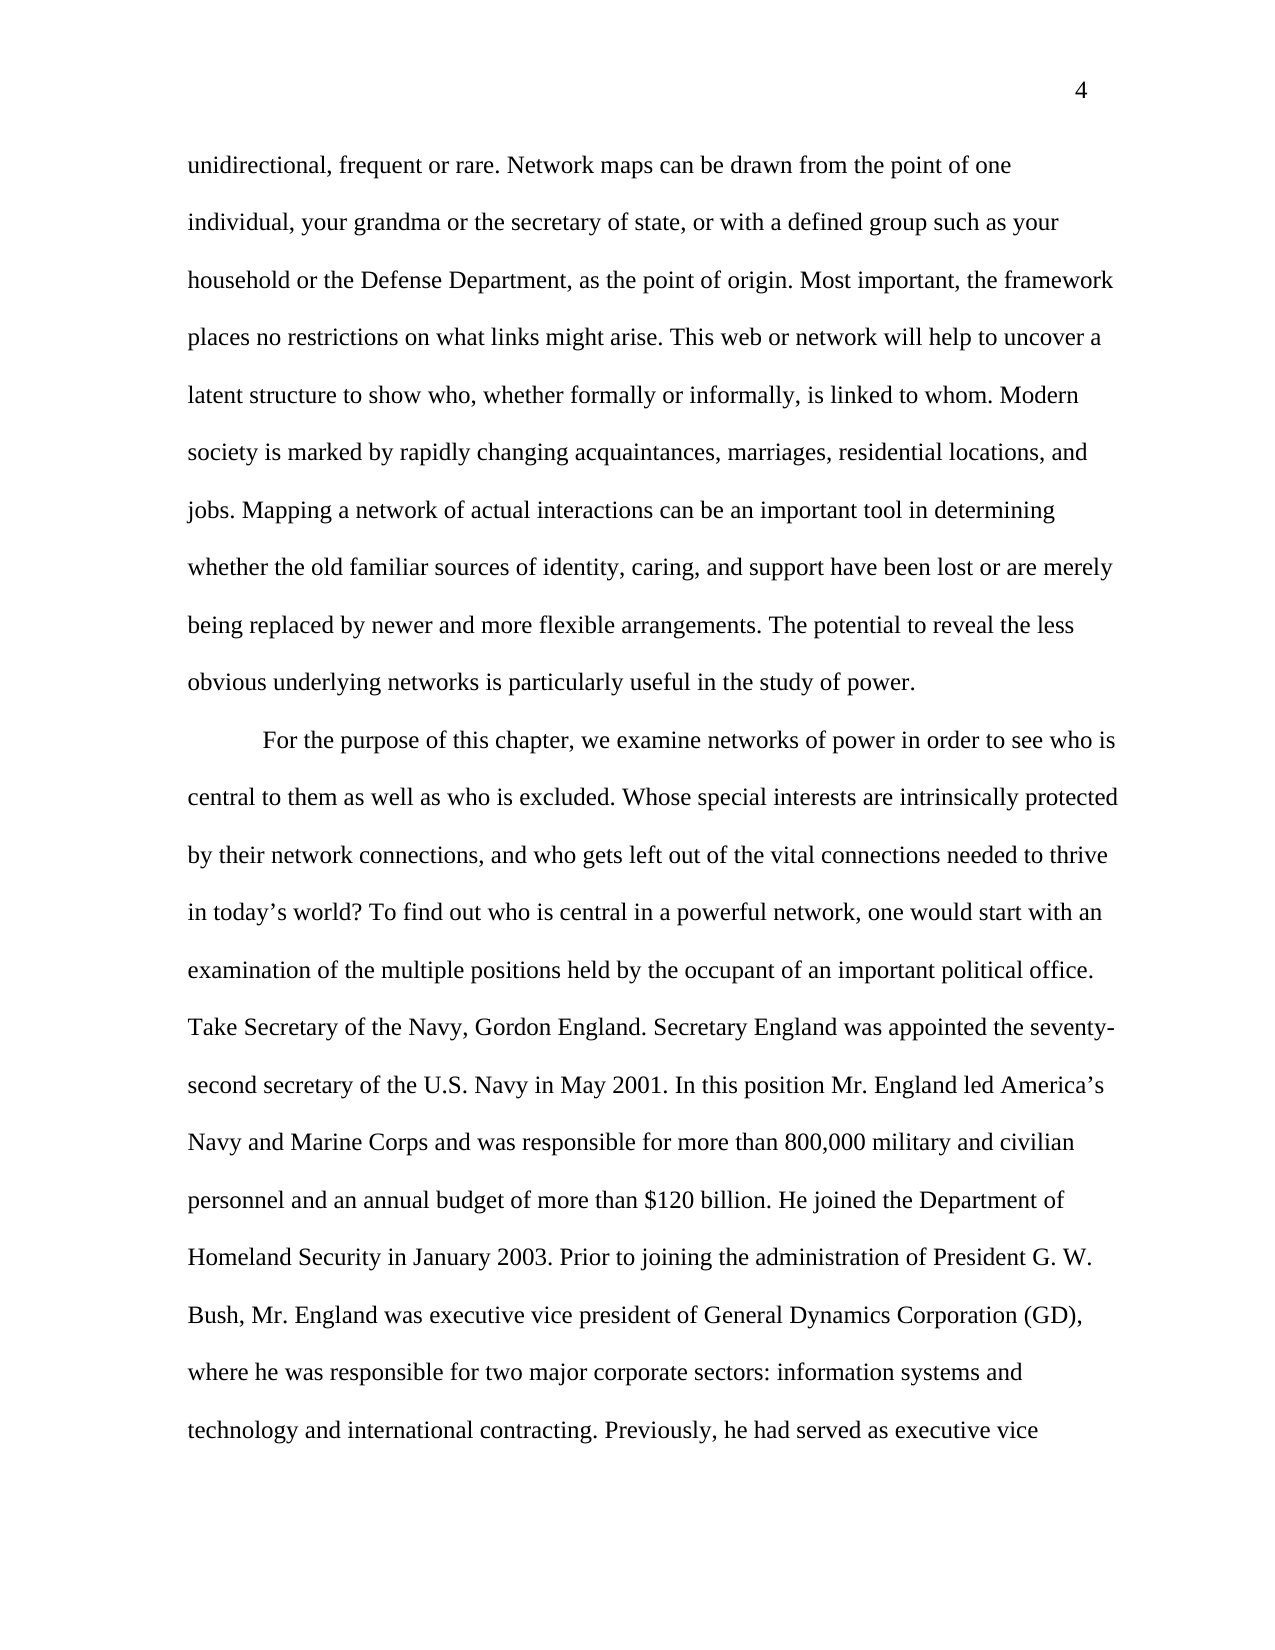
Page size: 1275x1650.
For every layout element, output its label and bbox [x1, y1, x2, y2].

text [187, 150, 1125, 696]
text [187, 725, 1125, 1444]
